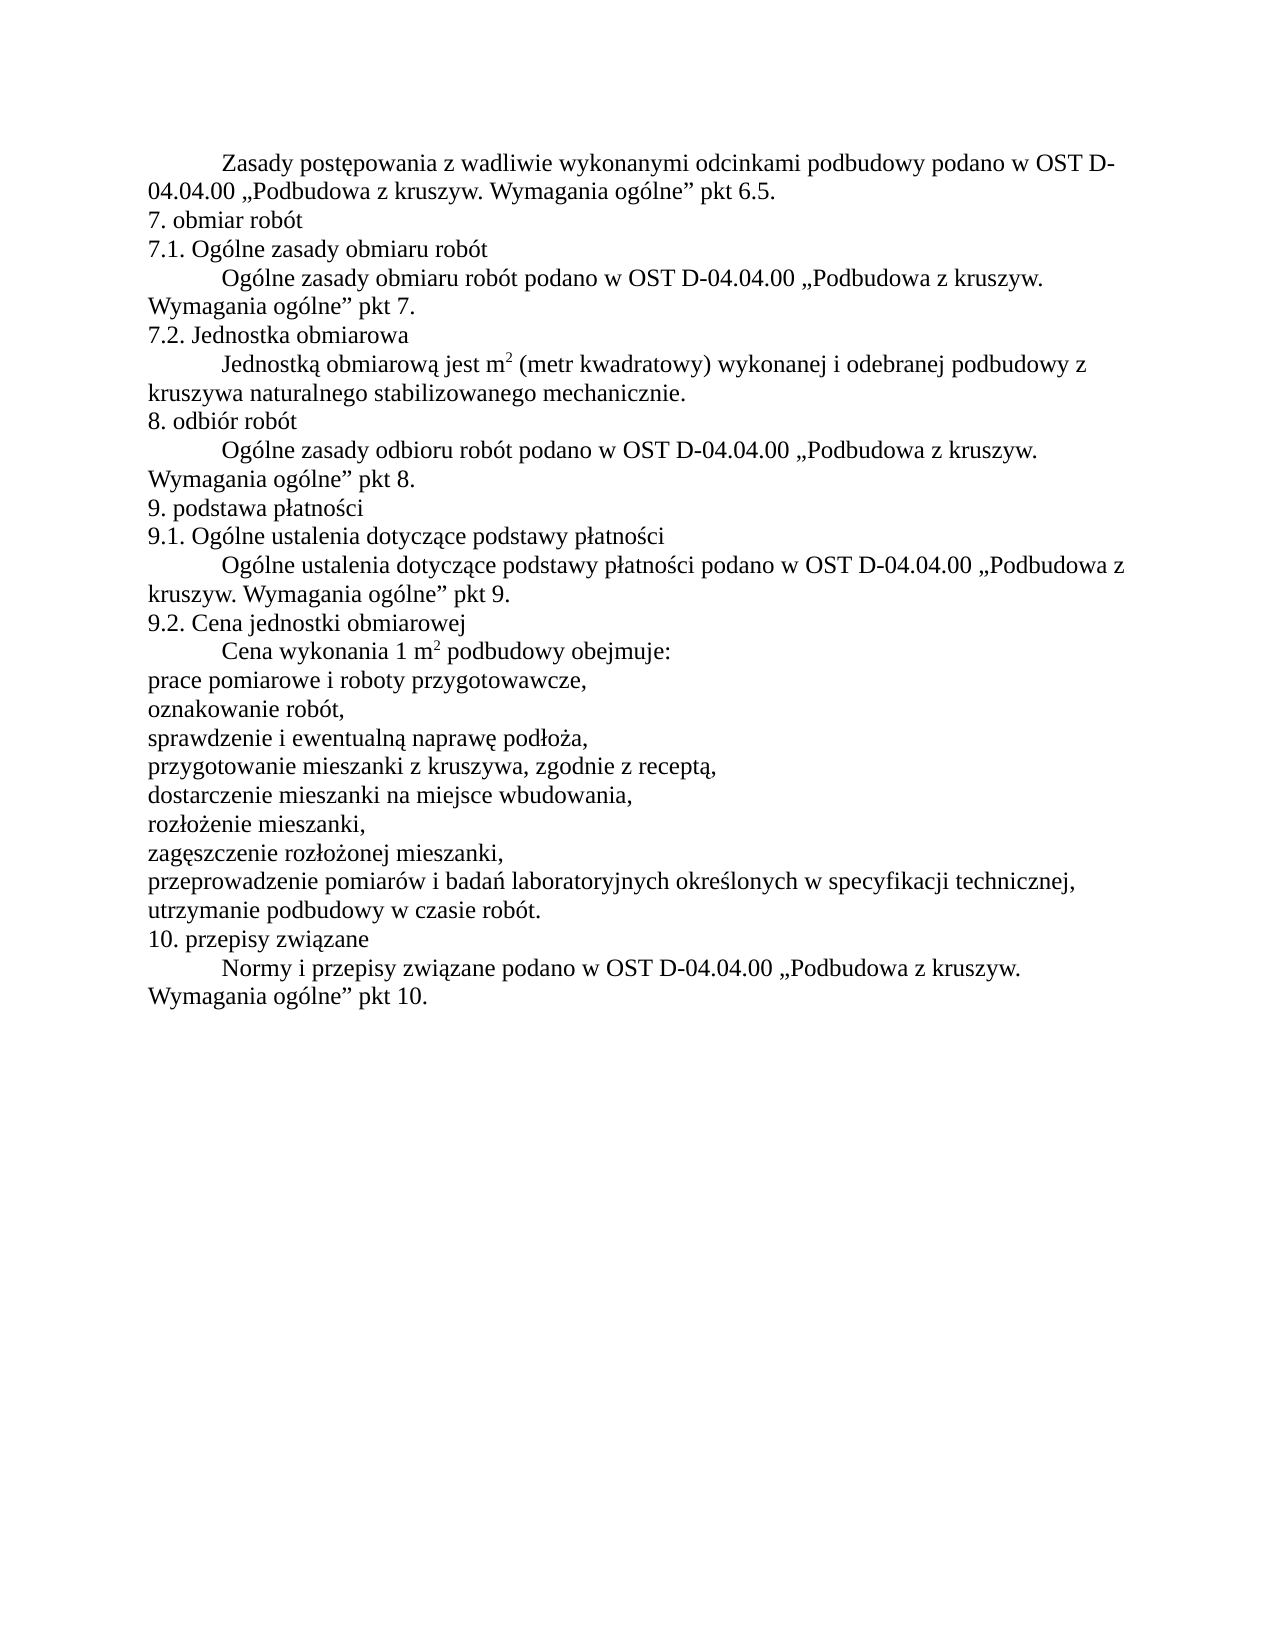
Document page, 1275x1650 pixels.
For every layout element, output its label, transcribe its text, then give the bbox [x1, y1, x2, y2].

text 7.2. Jednostka obmiarowa [148, 320, 1127, 349]
text 8. odbiór robót [148, 406, 1127, 435]
text zagęszczenie rozłożonej mieszanki, [148, 838, 1127, 866]
text przeprowadzenie pomiarów i badań laboratoryjnych określonych w specyfikacji technicznej, [148, 866, 1127, 895]
text 9.1. Ogólne ustalenia dotyczące podstawy płatności [148, 521, 1127, 550]
text oznakowanie robót, [148, 694, 1127, 723]
text Ogólne ustalenia dotyczące podstawy płatności podano w OST D-04.04.00 „Podbudowa z kruszyw. Wymagania ogólne” pkt 9. [148, 550, 1127, 608]
text 7. obmiar robót [148, 205, 1127, 234]
text 9. podstawa płatności [148, 493, 1127, 521]
text rozłożenie mieszanki, [148, 809, 1127, 838]
text Ogólne zasady obmiaru robót podano w OST D-04.04.00 „Podbudowa z kruszyw. Wymagania ogólne” pkt 7. [148, 263, 1127, 320]
text 9.2. Cena jednostki obmiarowej [148, 608, 1127, 636]
text Ogólne zasady odbioru robót podano w OST D-04.04.00 „Podbudowa z kruszyw. Wymagania ogólne” pkt 8. [148, 435, 1127, 493]
text prace pomiarowe i roboty przygotowawcze, [148, 665, 1127, 694]
text 10. przepisy związane [148, 924, 1127, 953]
text 7.1. Ogólne zasady obmiaru robót [148, 234, 1127, 263]
text utrzymanie podbudowy w czasie robót. [148, 895, 1127, 924]
text Jednostką obmiarową jest m2 (metr kwadratowy) wykonanej i odebranej podbudowy z kruszywa naturalnego stabilizowanego mechanicznie. [148, 349, 1127, 406]
text sprawdzenie i ewentualną naprawę podłoża, [148, 723, 1127, 751]
text Cena wykonania 1 m2 podbudowy obejmuje: [148, 636, 1127, 665]
text przygotowanie mieszanki z kruszywa, zgodnie z receptą, [148, 751, 1127, 780]
text Normy i przepisy związane podano w OST D-04.04.00 „Podbudowa z kruszyw. Wymagania ogólne” pkt 10. [148, 953, 1127, 1010]
text Zasady postępowania z wadliwie wykonanymi odcinkami podbudowy podano w OST D-04.04.00 „Podbudowa z kruszyw. Wymagania ogólne” pkt 6.5. [148, 148, 1127, 205]
text dostarczenie mieszanki na miejsce wbudowania, [148, 780, 1127, 809]
